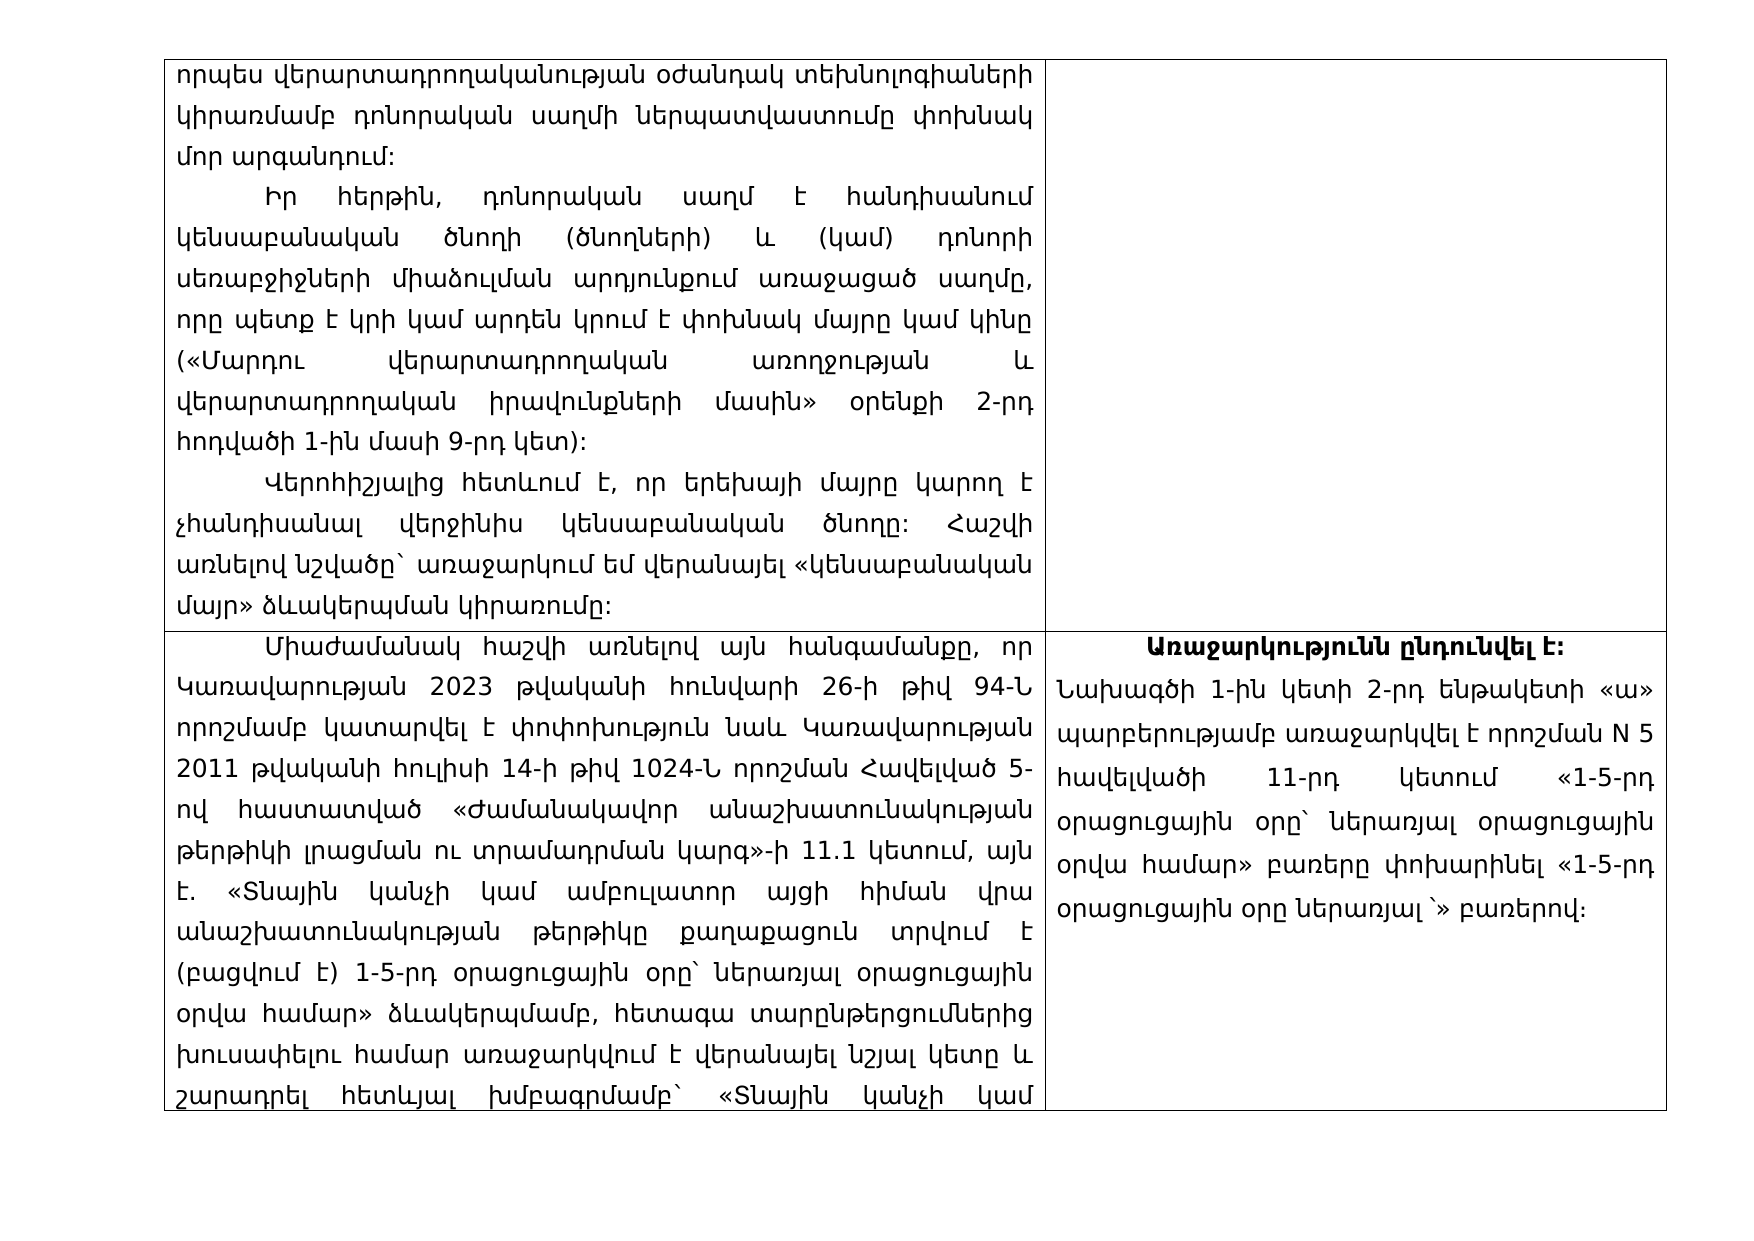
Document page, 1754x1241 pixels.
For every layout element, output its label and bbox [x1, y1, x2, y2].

table_cell [1046, 632, 1666, 1110]
table_cell [1046, 60, 1666, 631]
table_cell [165, 60, 1045, 631]
table_cell [165, 632, 1045, 1110]
